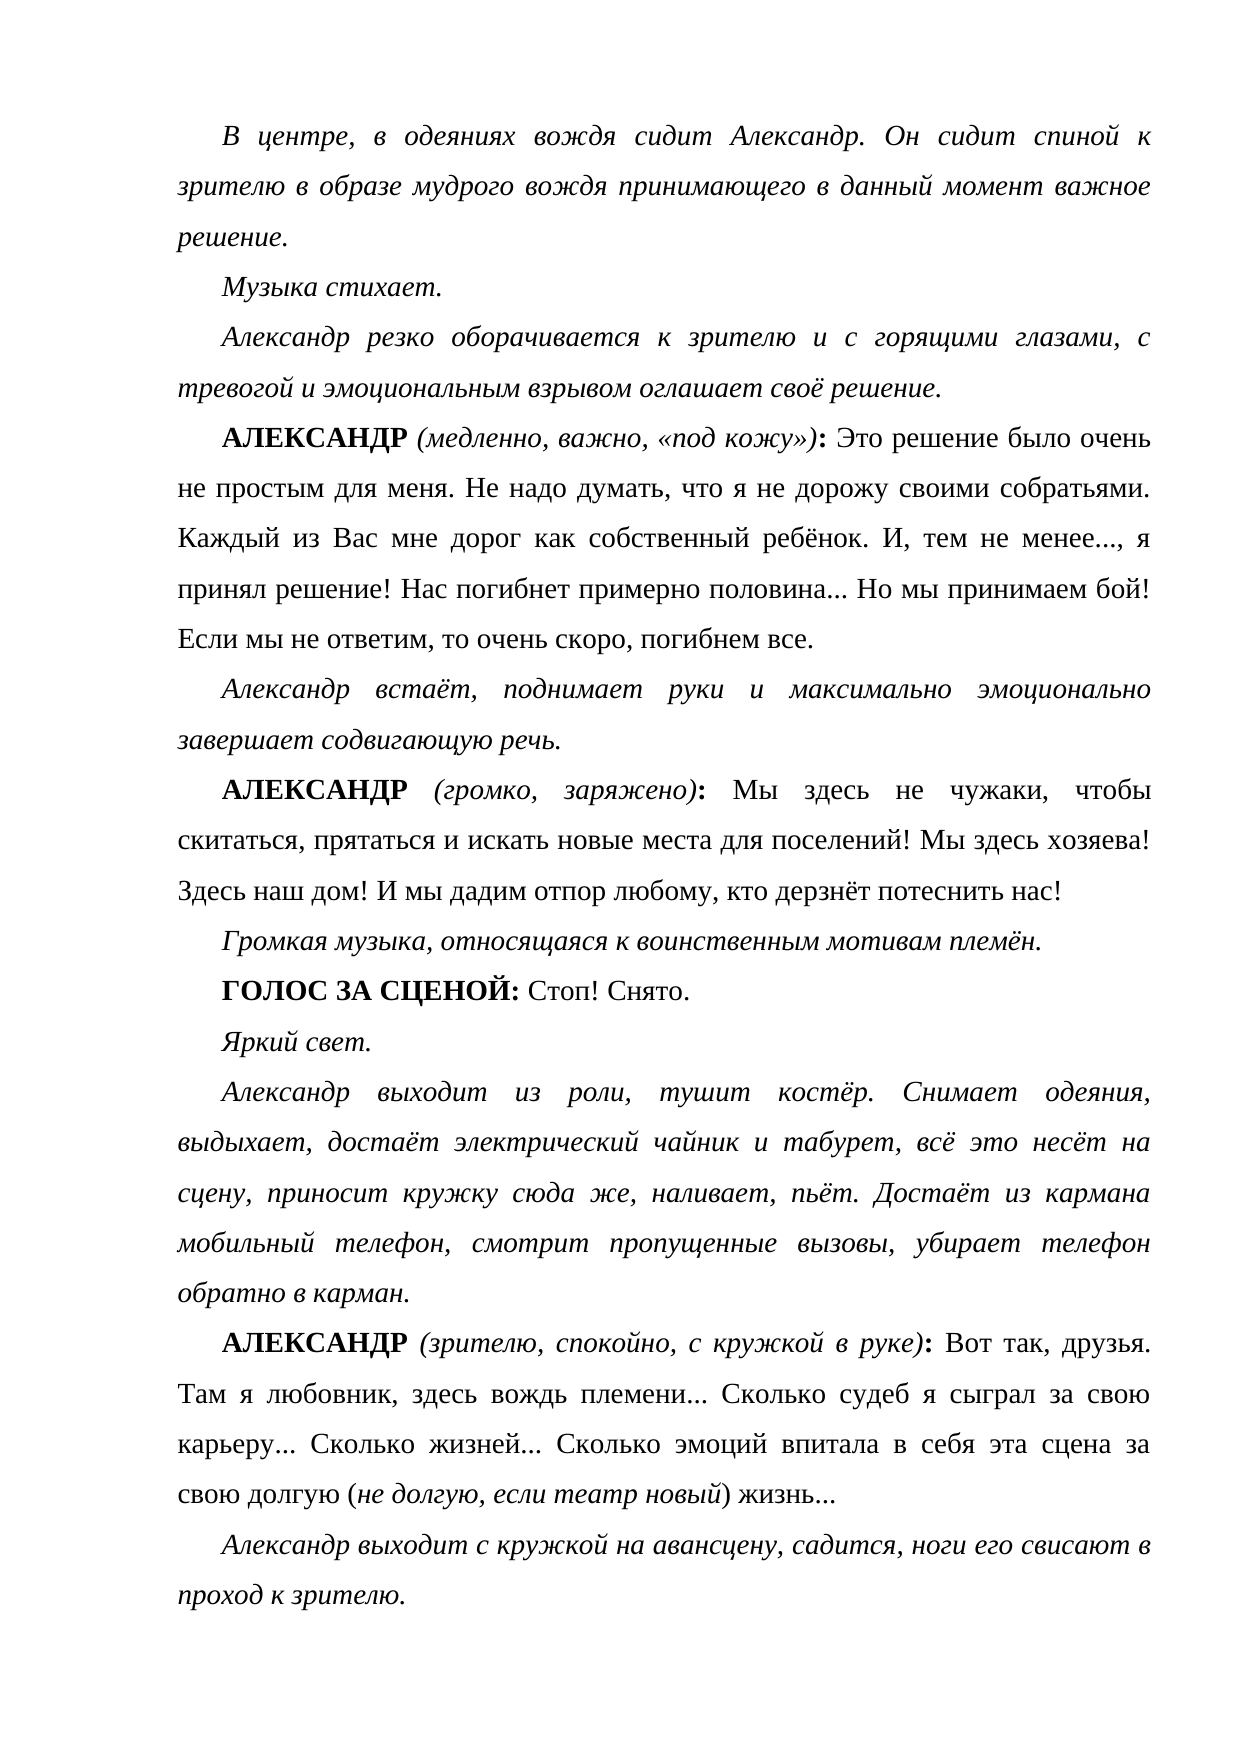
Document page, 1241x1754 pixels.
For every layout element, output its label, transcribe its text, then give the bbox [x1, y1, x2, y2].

text Музыка стихает. [177, 269, 1152, 303]
text ГОЛОС ЗА СЦЕНОЙ: Стоп! Снято. [177, 973, 1152, 1007]
text Александр выходит из роли, тушит костёр. Снимает одеяния, выдыхает, достаёт электрический чайник и табурет, всё это несёт на сцену, приносит кружку сюда же, наливает, пьёт. Достаёт из кармана мобильный телефон, смотрит пропущенные вызовы, убирает телефон обратно в карман. [177, 1074, 1152, 1309]
text В центре, в одеяниях вождя сидит Александр. Он сидит спиной к зрителю в образе мудрого вождя принимающего в данный момент важное решение. [177, 118, 1152, 252]
text Яркий свет. [177, 1024, 1152, 1057]
text АЛЕКСАНДР (громко, заряжено): Мы здесь не чужаки, чтобы скитаться, прятаться и искать новые места для поселений! Мы здесь хозяева! Здесь наш дом! И мы дадим отпор любому, кто дерзнёт потеснить нас! [177, 772, 1152, 906]
text АЛЕКСАНДР (зрителю, спокойно, с кружкой в руке): Вот так, друзья. Там я любовник, здесь вождь племени... Сколько судеб я сыграл за свою карьеру... Сколько жизней... Сколько эмоций впитала в себя эта сцена за свою долгую (не долгую, если театр новый) жизнь... [177, 1326, 1152, 1510]
text Александр резко оборачивается к зрителю и с горящими глазами, с тревогой и эмоциональным взрывом оглашает своё решение. [177, 319, 1152, 403]
text Александр выходит с кружкой на авансцену, садится, ноги его свисают в проход к зрителю. [177, 1527, 1152, 1611]
text АЛЕКСАНДР (медленно, важно, «под кожу»): Это решение было очень не простым для меня. Не надо думать, что я не дорожу своими собратьями. Каждый из Вас мне дорог как собственный ребёнок. И, тем не менее..., я принял решение! Нас погибнет примерно половина... Но мы принимаем бой! Если мы не ответим, то очень скоро, погибнем все. [177, 420, 1152, 655]
text Громкая музыка, относящаяся к воинственным мотивам племён. [177, 923, 1152, 957]
text Александр встаёт, поднимает руки и максимально эмоционально завершает содвигающую речь. [177, 672, 1152, 755]
